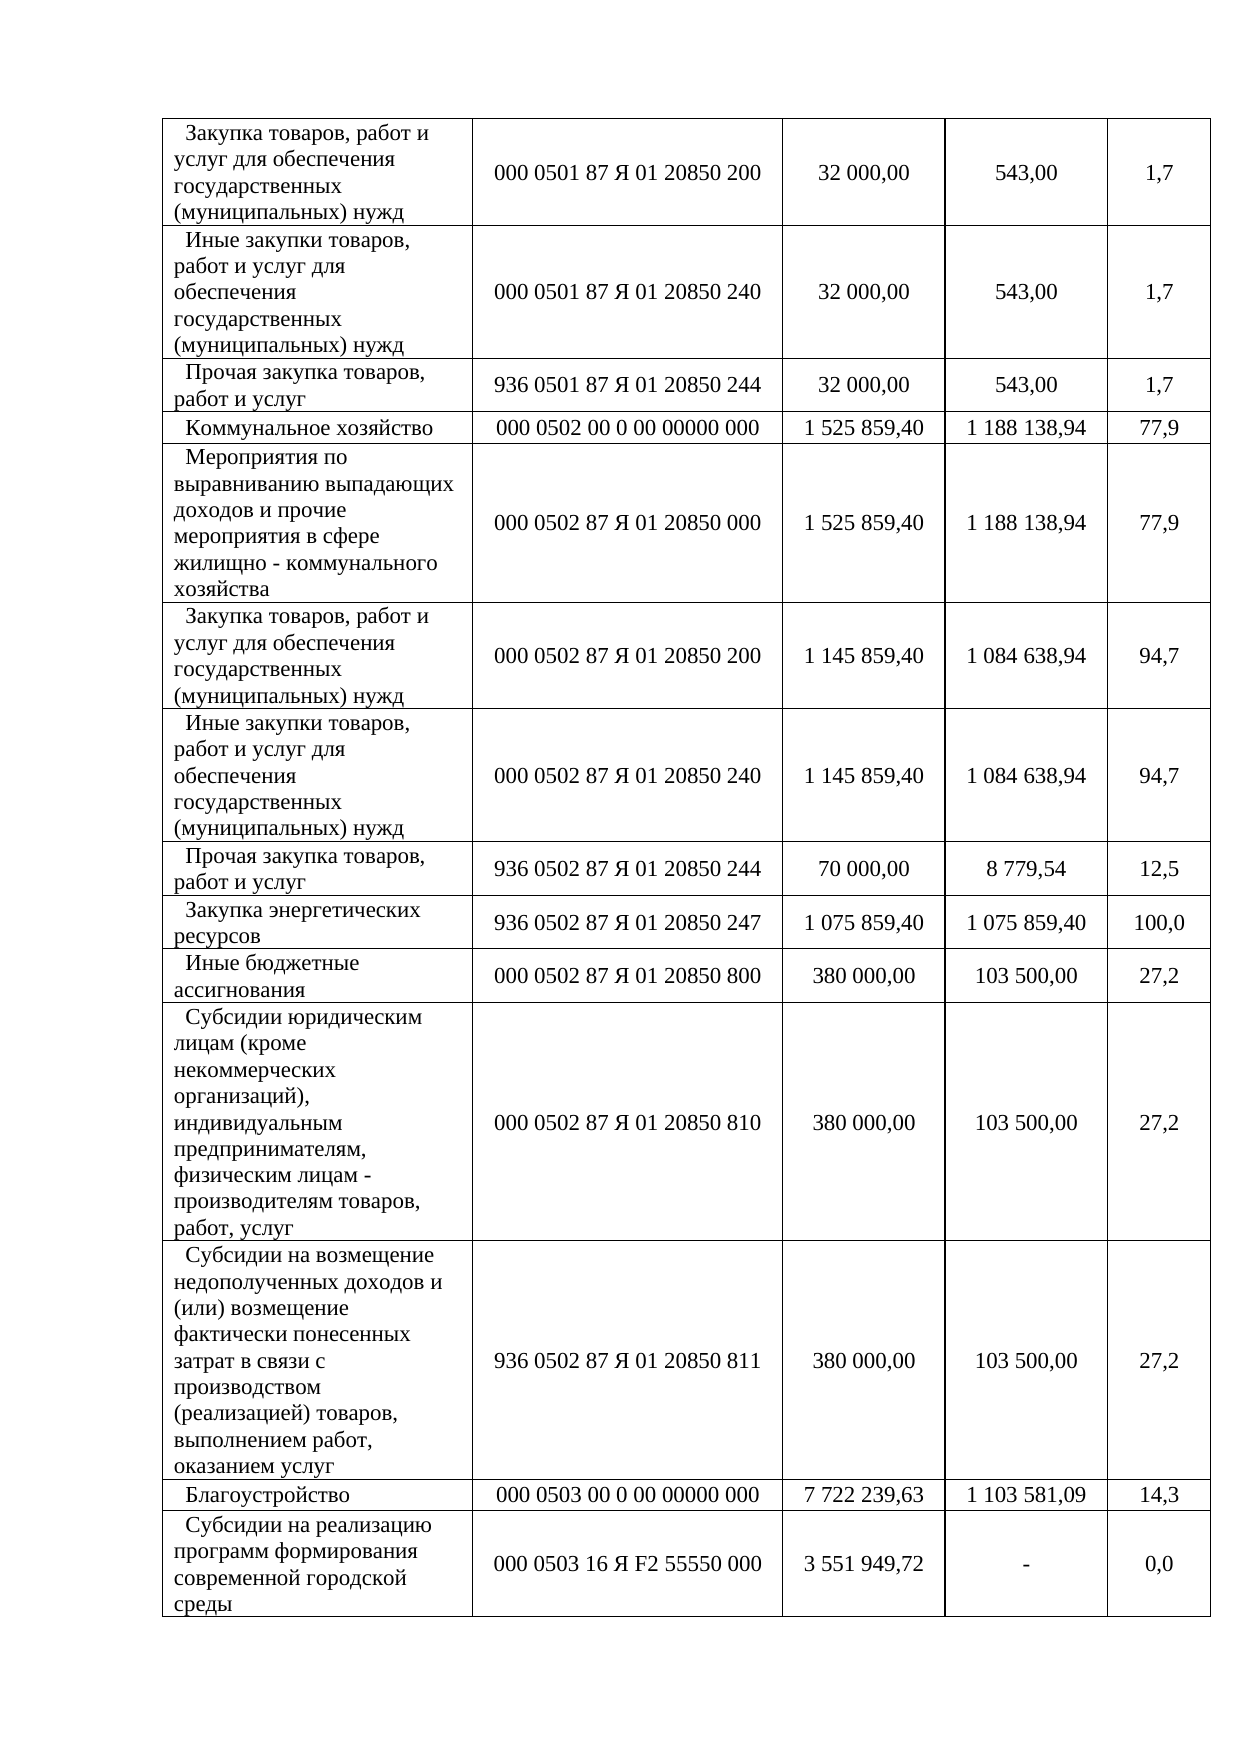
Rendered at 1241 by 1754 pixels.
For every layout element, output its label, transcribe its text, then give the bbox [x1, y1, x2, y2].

table_cell 000 0501 87 Я 01 20850 240 [473, 226, 782, 357]
table_cell 1 525 859,40 [783, 444, 944, 602]
table_cell 103 500,00 [946, 1241, 1107, 1478]
table_cell 103 500,00 [946, 949, 1107, 1002]
table_cell 1 084 638,94 [946, 603, 1107, 708]
table_cell 32 000,00 [783, 119, 944, 224]
table_cell 936 0501 87 Я 01 20850 244 [473, 359, 782, 411]
table_cell 1 075 859,40 [783, 896, 944, 948]
table_cell Закупка товаров, работ и услуг для обеспечения государственных (муниципальных) нужд [163, 603, 472, 708]
table_cell Субсидии на реализацию программ формирования современной городской среды [163, 1511, 472, 1616]
table_cell 000 0502 00 0 00 00000 000 [473, 412, 782, 442]
table_cell 94,7 [1108, 603, 1210, 708]
table_cell 1 075 859,40 [946, 896, 1107, 948]
table_cell 380 000,00 [783, 949, 944, 1002]
table_cell - [946, 1511, 1107, 1616]
table_cell 1 103 581,09 [946, 1480, 1107, 1510]
table_cell 1 145 859,40 [783, 709, 944, 841]
table_cell 380 000,00 [783, 1241, 944, 1478]
table_cell 543,00 [946, 226, 1107, 357]
table_cell 1 145 859,40 [783, 603, 944, 708]
table_cell 3 551 949,72 [783, 1511, 944, 1616]
table_cell 000 0503 16 Я F2 55550 000 [473, 1511, 782, 1616]
table_cell 103 500,00 [946, 1003, 1107, 1240]
table_cell 000 0501 87 Я 01 20850 200 [473, 119, 782, 224]
table_cell 8 779,54 [946, 842, 1107, 894]
table_cell 27,2 [1108, 1241, 1210, 1478]
table_cell 000 0502 87 Я 01 20850 000 [473, 444, 782, 602]
table_cell Мероприятия по выравниванию выпадающих доходов и прочие мероприятия в сфере жилищно - коммунального хозяйства [163, 444, 472, 602]
table_cell 000 0502 87 Я 01 20850 810 [473, 1003, 782, 1240]
table_cell Коммунальное хозяйство [163, 412, 472, 442]
table_cell Прочая закупка товаров, работ и услуг [163, 842, 472, 894]
table_cell 27,2 [1108, 949, 1210, 1002]
table_cell 1,7 [1108, 119, 1210, 224]
table_cell 7 722 239,63 [783, 1480, 944, 1510]
table_cell 000 0502 87 Я 01 20850 200 [473, 603, 782, 708]
table_cell Иные бюджетные ассигнования [163, 949, 472, 1002]
table_cell Прочая закупка товаров, работ и услуг [163, 359, 472, 411]
table_cell 1,7 [1108, 359, 1210, 411]
table_cell 1 084 638,94 [946, 709, 1107, 841]
table_cell 1 188 138,94 [946, 412, 1107, 442]
table_cell Субсидии на возмещение недополученных доходов и (или) возмещение фактически понесенных затрат в связи с производством (реализацией) товаров, выполнением работ, оказанием услуг [163, 1241, 472, 1478]
table_cell 27,2 [1108, 1003, 1210, 1240]
table_cell 100,0 [1108, 896, 1210, 948]
table_cell 000 0503 00 0 00 00000 000 [473, 1480, 782, 1510]
table_cell Иные закупки товаров, работ и услуг для обеспечения государственных (муниципальных) нужд [163, 226, 472, 357]
table_cell Благоустройство [163, 1480, 472, 1510]
table_cell 000 0502 87 Я 01 20850 240 [473, 709, 782, 841]
table_cell 94,7 [1108, 709, 1210, 841]
table_cell 0,0 [1108, 1511, 1210, 1616]
table_cell Иные закупки товаров, работ и услуг для обеспечения государственных (муниципальных) нужд [163, 709, 472, 841]
table_cell 543,00 [946, 359, 1107, 411]
table_cell 936 0502 87 Я 01 20850 247 [473, 896, 782, 948]
table_cell 1 188 138,94 [946, 444, 1107, 602]
table_cell Закупка энергетических ресурсов [163, 896, 472, 948]
table_cell 380 000,00 [783, 1003, 944, 1240]
table_cell 543,00 [946, 119, 1107, 224]
table_cell Закупка товаров, работ и услуг для обеспечения государственных (муниципальных) нужд [163, 119, 472, 224]
table_cell 1,7 [1108, 226, 1210, 357]
table_cell 14,3 [1108, 1480, 1210, 1510]
table_cell 12,5 [1108, 842, 1210, 894]
table_cell 70 000,00 [783, 842, 944, 894]
table_cell Субсидии юридическим лицам (кроме некоммерческих организаций), индивидуальным предпринимателям, физическим лицам - производителям товаров, работ, услуг [163, 1003, 472, 1240]
table_cell 936 0502 87 Я 01 20850 244 [473, 842, 782, 894]
table_cell 32 000,00 [783, 359, 944, 411]
table_cell 936 0502 87 Я 01 20850 811 [473, 1241, 782, 1478]
table_cell 1 525 859,40 [783, 412, 944, 442]
table_cell 32 000,00 [783, 226, 944, 357]
table_cell 77,9 [1108, 412, 1210, 442]
table_cell 77,9 [1108, 444, 1210, 602]
table_cell 000 0502 87 Я 01 20850 800 [473, 949, 782, 1002]
